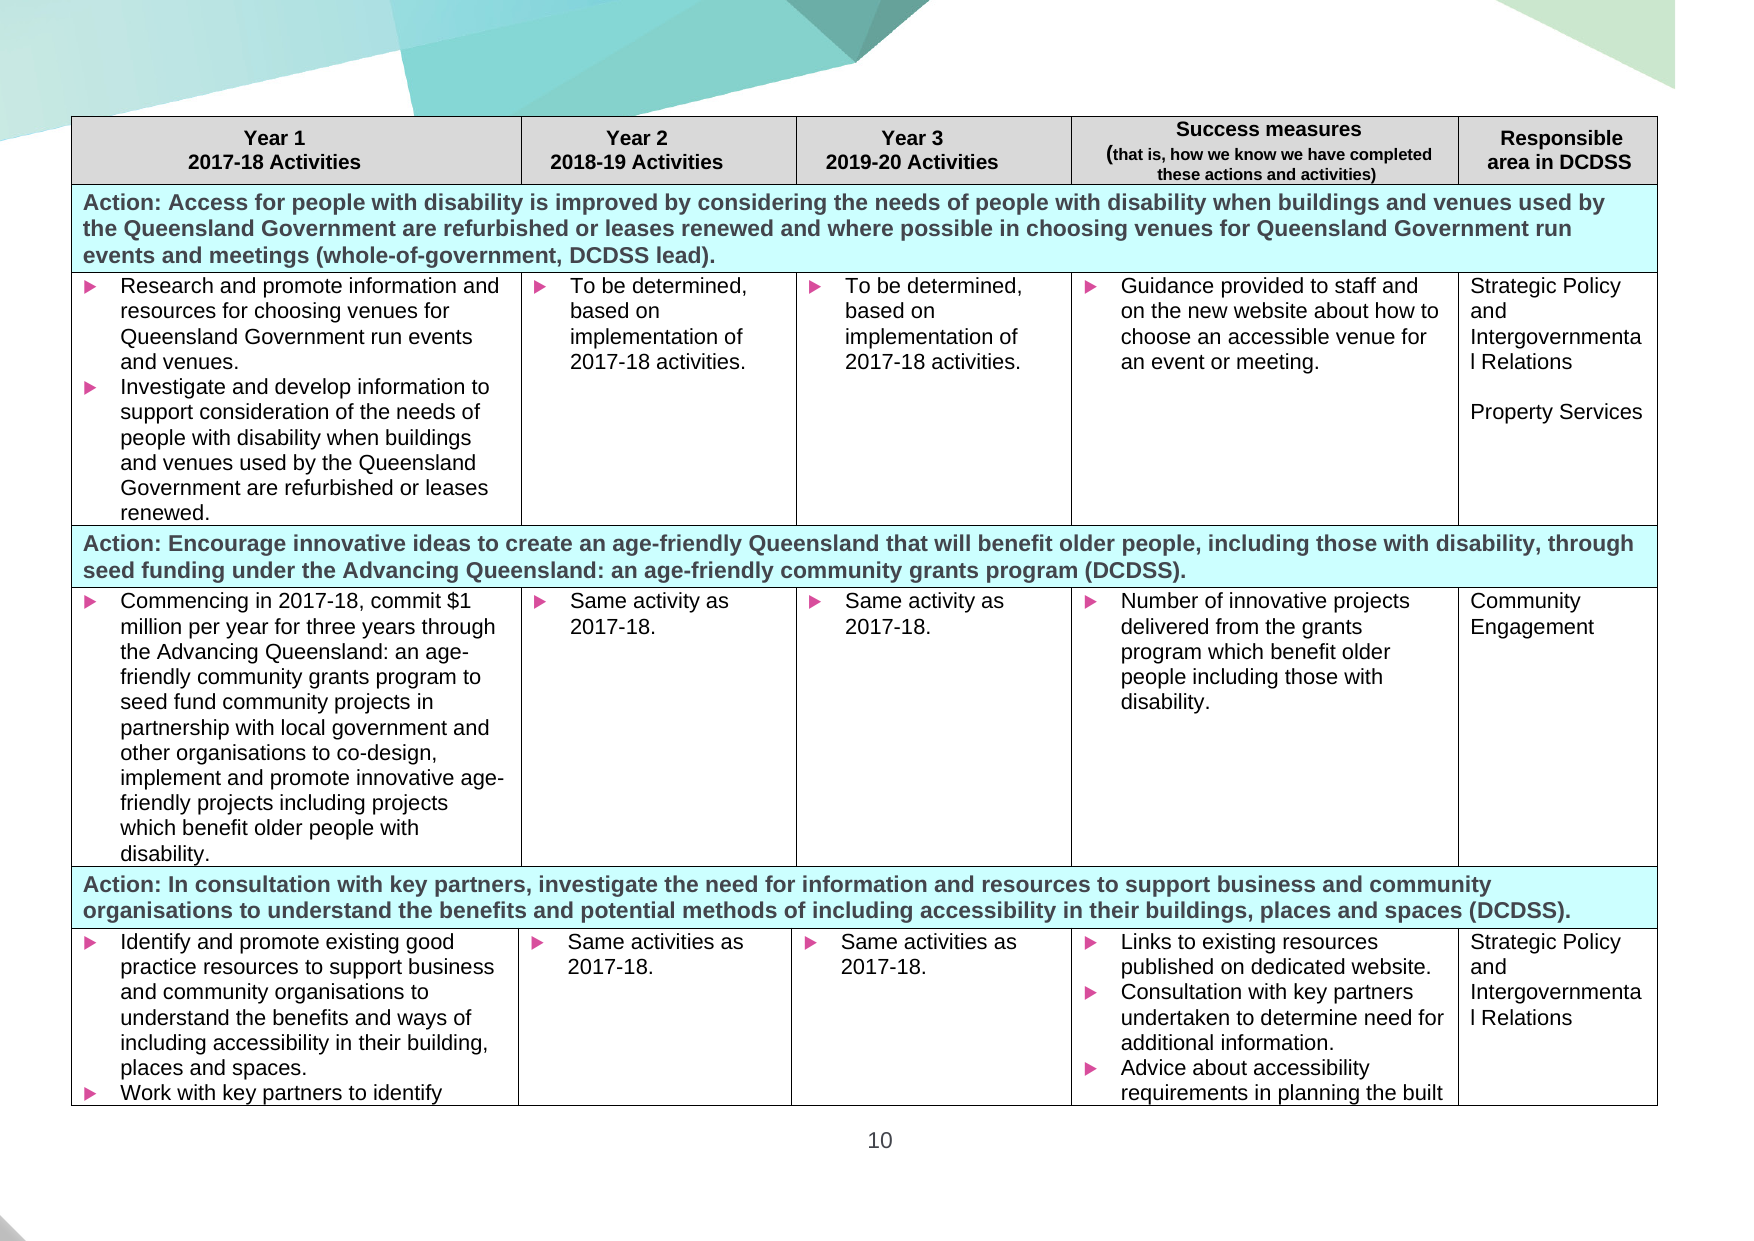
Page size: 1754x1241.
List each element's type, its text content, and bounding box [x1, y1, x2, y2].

table_cell Action: Encourage innovative ideas to create an age-friendly Queensland that will benefit older people, including those with disability, through seed funding under the Advancing Queensland: an age-friendly community grants program (DCDSS). [72, 526, 1657, 587]
table_cell Guidance provided to staff and on the new website about how to choose an accessible venue for an event or meeting. [1072, 273, 1458, 525]
table_cell Action: Access for people with disability is improved by considering the needs of people with disability when buildings and venues used by the Queensland Government are refurbished or leases renewed and where possible in choosing venues for Queensland Government run events and meetings (whole-of-government, DCDSS lead). [72, 185, 1657, 272]
table_cell Same activity as 2017-18. [797, 588, 1071, 866]
table_cell Strategic Policy and Intergovernmental Relations [1459, 929, 1657, 1105]
table_cell Community Engagement [1459, 588, 1657, 866]
table_cell Same activities as 2017-18. [519, 929, 791, 1105]
table_cell Strategic Policy and Intergovernmental Relations Property Services [1459, 273, 1657, 525]
table_cell Research and promote information and resources for choosing venues for Queensland Government run events and venues. Investigate and develop information to support consideration of the needs of people with disability when buildings and venues used by the Queensland Government are refurbished or leases renewed. [72, 273, 521, 525]
table_header Success measures (that is, how we know we have completed these actions and activities) [1072, 117, 1458, 184]
table_header Year 3 2019-20 Activities [797, 117, 1071, 184]
table_cell Same activities as 2017-18. [792, 929, 1071, 1105]
table_cell Action: In consultation with key partners, investigate the need for information and resources to support business and community organisations to understand the benefits and potential methods of including accessibility in their buildings, places and spaces (DCDSS). [72, 867, 1657, 928]
table_header Year 2 2018-19 Activities [522, 117, 796, 184]
table_header Responsible area in DCDSS [1459, 117, 1657, 184]
table_cell To be determined, based on implementation of 2017-18 activities. [797, 273, 1071, 525]
table_cell Commencing in 2017-18, commit $1 million per year for three years through the Advancing Queensland: an age-friendly community grants program to seed fund community projects in partnership with local government and other organisations to co-design, implement and promote innovative age-friendly projects including projects which benefit older people with disability. [72, 588, 521, 866]
table_header Year 1 2017-18 Activities [72, 117, 521, 184]
table_cell Same activity as 2017-18. [522, 588, 796, 866]
picture [0, 0, 1676, 222]
table_cell Number of innovative projects delivered from the grants program which benefit older people including those with disability. [1072, 588, 1458, 866]
table_cell To be determined, based on implementation of 2017-18 activities. [522, 273, 796, 525]
